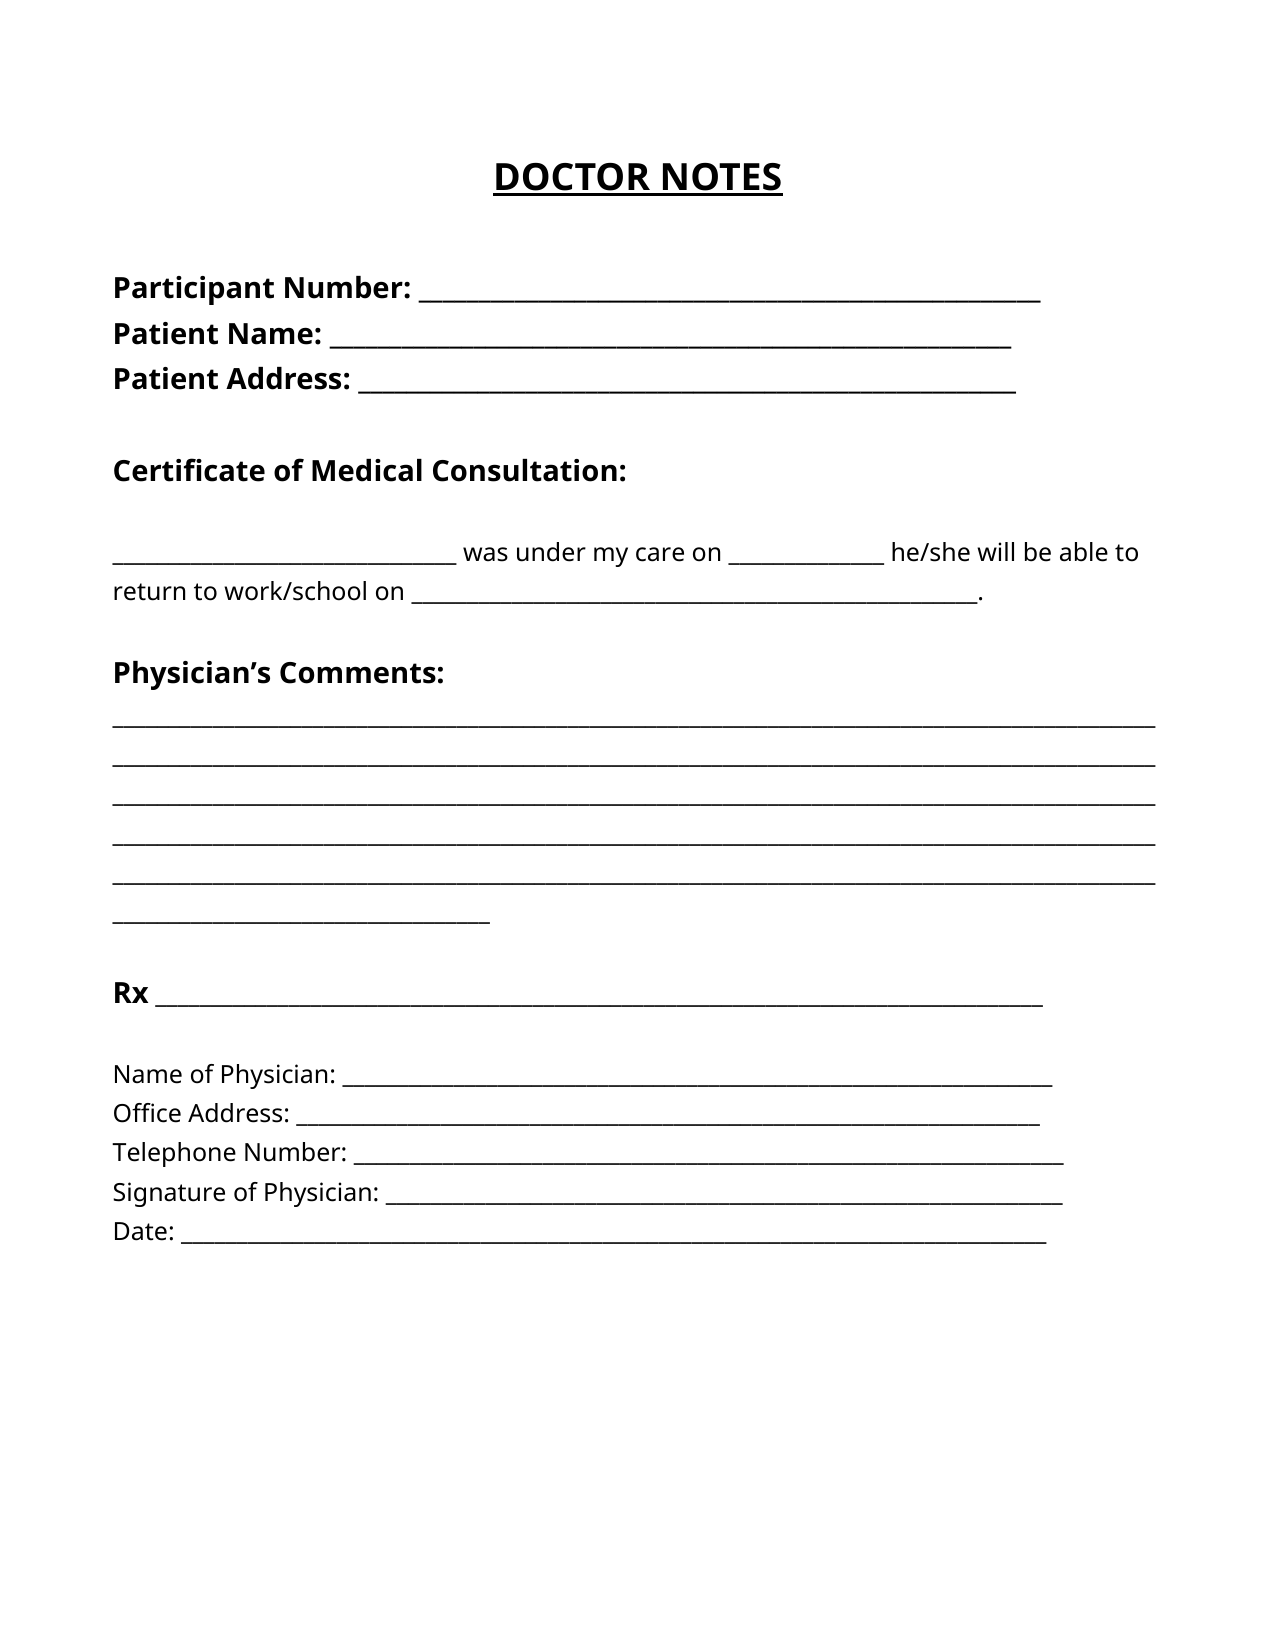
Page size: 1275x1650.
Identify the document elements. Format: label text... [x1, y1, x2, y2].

text ________________________________________________________________________________________________________________________________________________________________________________________________________________________________________________________________________________________________________________________________________________________________________________________________________________________________________________________________________________________________________________________ [112, 698, 1162, 928]
subtitle Certificate of Medical Consultation: [112, 450, 1162, 489]
subtitle Patient Name: _________________________________________________________ [112, 313, 1162, 353]
text Office Address: ___________________________________________________________________ [112, 1096, 1162, 1130]
subtitle Patient Address: _______________________________________________________ [112, 358, 1162, 398]
subtitle Participant Number: ____________________________________________________ [112, 267, 1162, 307]
text Rx ________________________________________________________________________________ [112, 972, 1162, 1012]
text _______________________________ was under my care on ______________ he/she will be able to return to work/school on ___________________________________________________. [112, 534, 1162, 608]
text Date: ______________________________________________________________________________ [112, 1213, 1162, 1247]
text Name of Physician: ________________________________________________________________ [112, 1057, 1162, 1091]
text Signature of Physician: _____________________________________________________________ [112, 1174, 1162, 1208]
subtitle DOCTOR NOTES [112, 150, 1162, 201]
text Telephone Number: ________________________________________________________________ [112, 1135, 1162, 1169]
text Physician’s Comments: [112, 652, 1162, 692]
